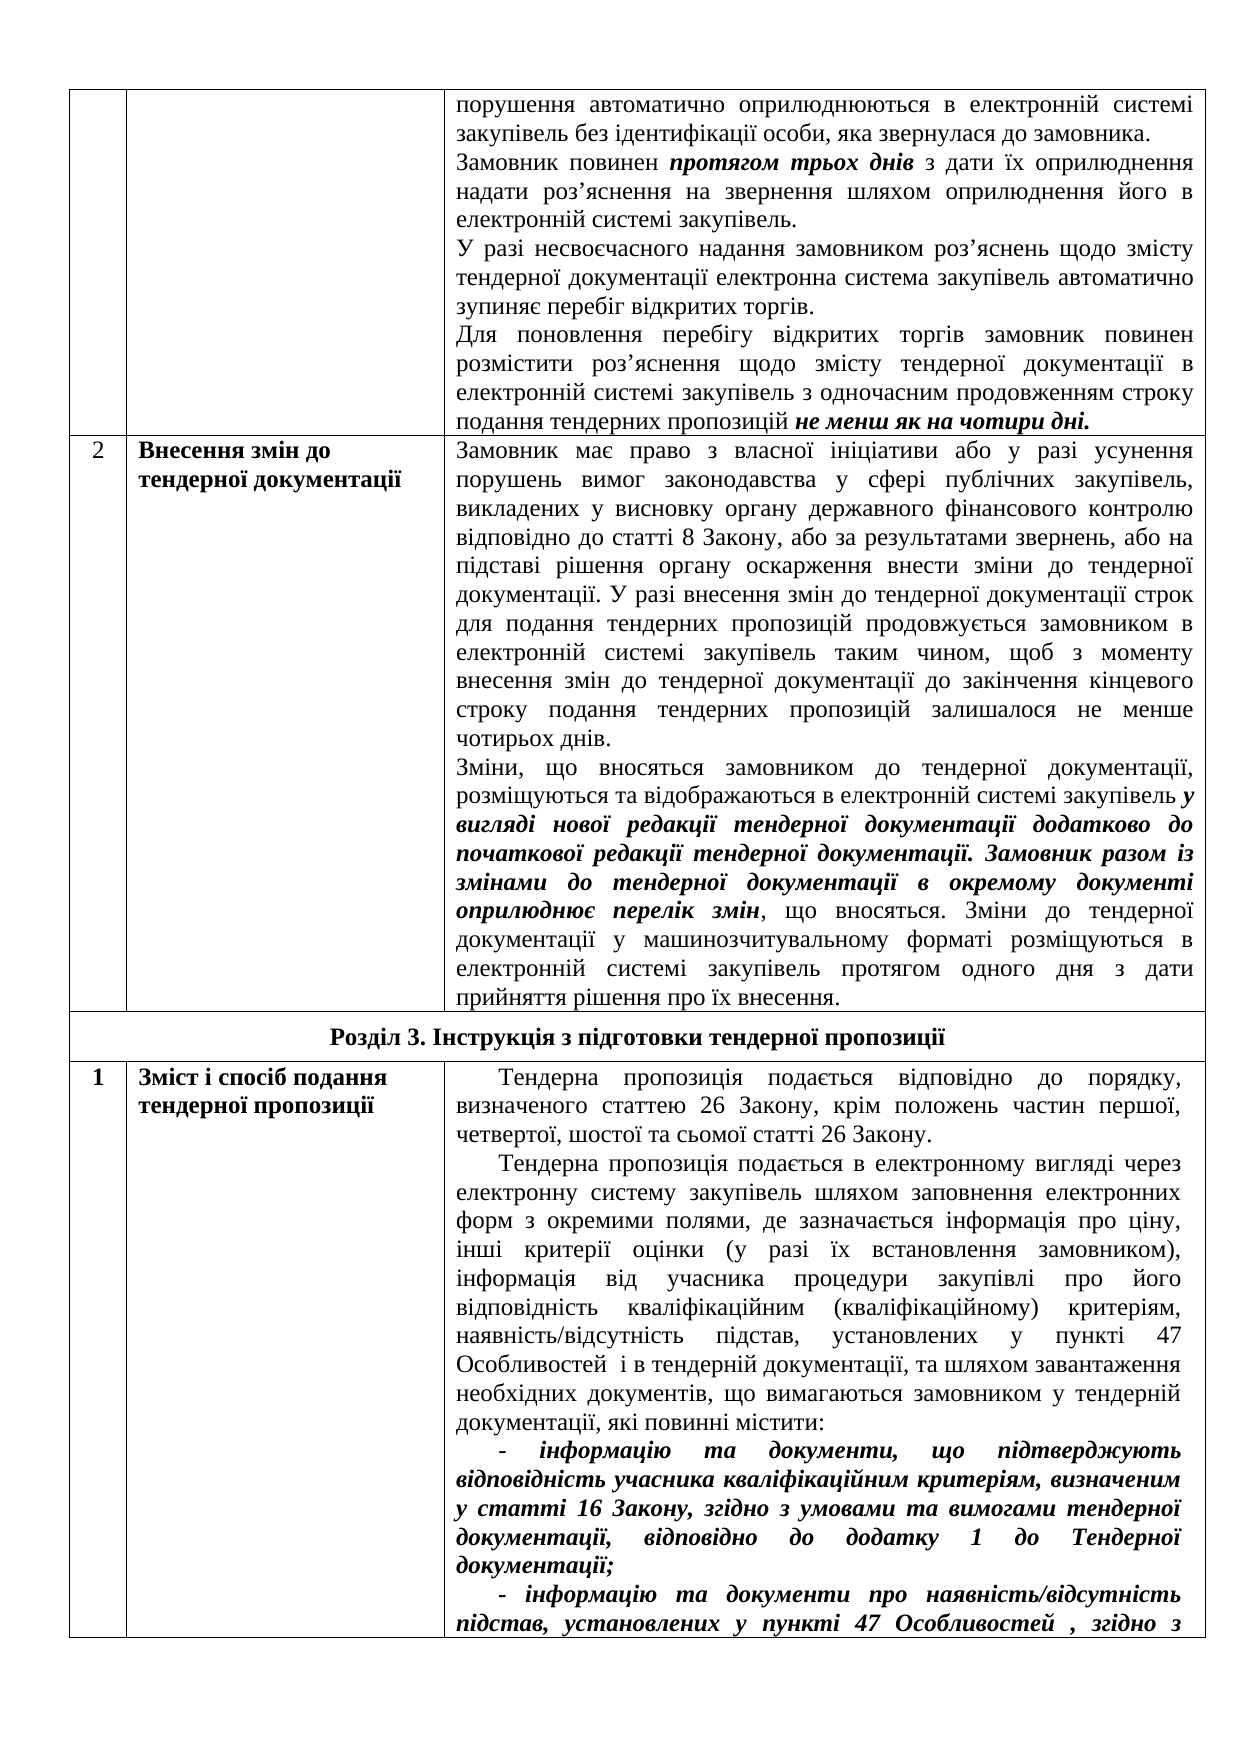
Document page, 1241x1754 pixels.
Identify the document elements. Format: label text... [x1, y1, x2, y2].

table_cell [127, 90, 444, 434]
table_cell 2 [70, 436, 126, 1011]
table_cell 1 [70, 1062, 126, 1637]
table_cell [445, 90, 1205, 434]
table_cell 1 [70, 90, 126, 434]
table_cell Внесення змін до тендерної документації [127, 436, 444, 1011]
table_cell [127, 1062, 444, 1637]
table_cell Розділ 3. Інструкція з підготовки тендерної пропозиції [70, 1012, 1205, 1061]
table_cell Замовник має право з власної ініціативи або у разі усунення порушень вимог законодавства у сфері публічних закупівель, викладених у висновку органу державного фінансового контролю відповідно до статті 8 Закону, або за результатами звернень, або на підставі рішення органу оскарження внести зміни до тендерної документації. У разі внесення змін до тендерної документації строк для подання тендерних пропозицій продовжується замовником в електронній системі закупівель таким чином, щоб з моменту внесення змін до тендерної документації до закінчення кінцевого строку подання тендерних пропозицій залишалося не менше чотирьох днів. Зміни, що вносяться замовником до тендерної документації, розміщуються та відображаються в електронній системі закупівель у вигляді нової редакції тендерної документації додатково до початкової редакції тендерної документації. Замовник разом із змінами до тендерної документації в окремому документі оприлюднює перелік змін, що вносяться. Зміни до тендерної документації у машинозчитувальному форматі розміщуються в електронній системі закупівель протягом одного дня з дати прийняття рішення про їх внесення. [445, 436, 1205, 1011]
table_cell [445, 1062, 1205, 1637]
